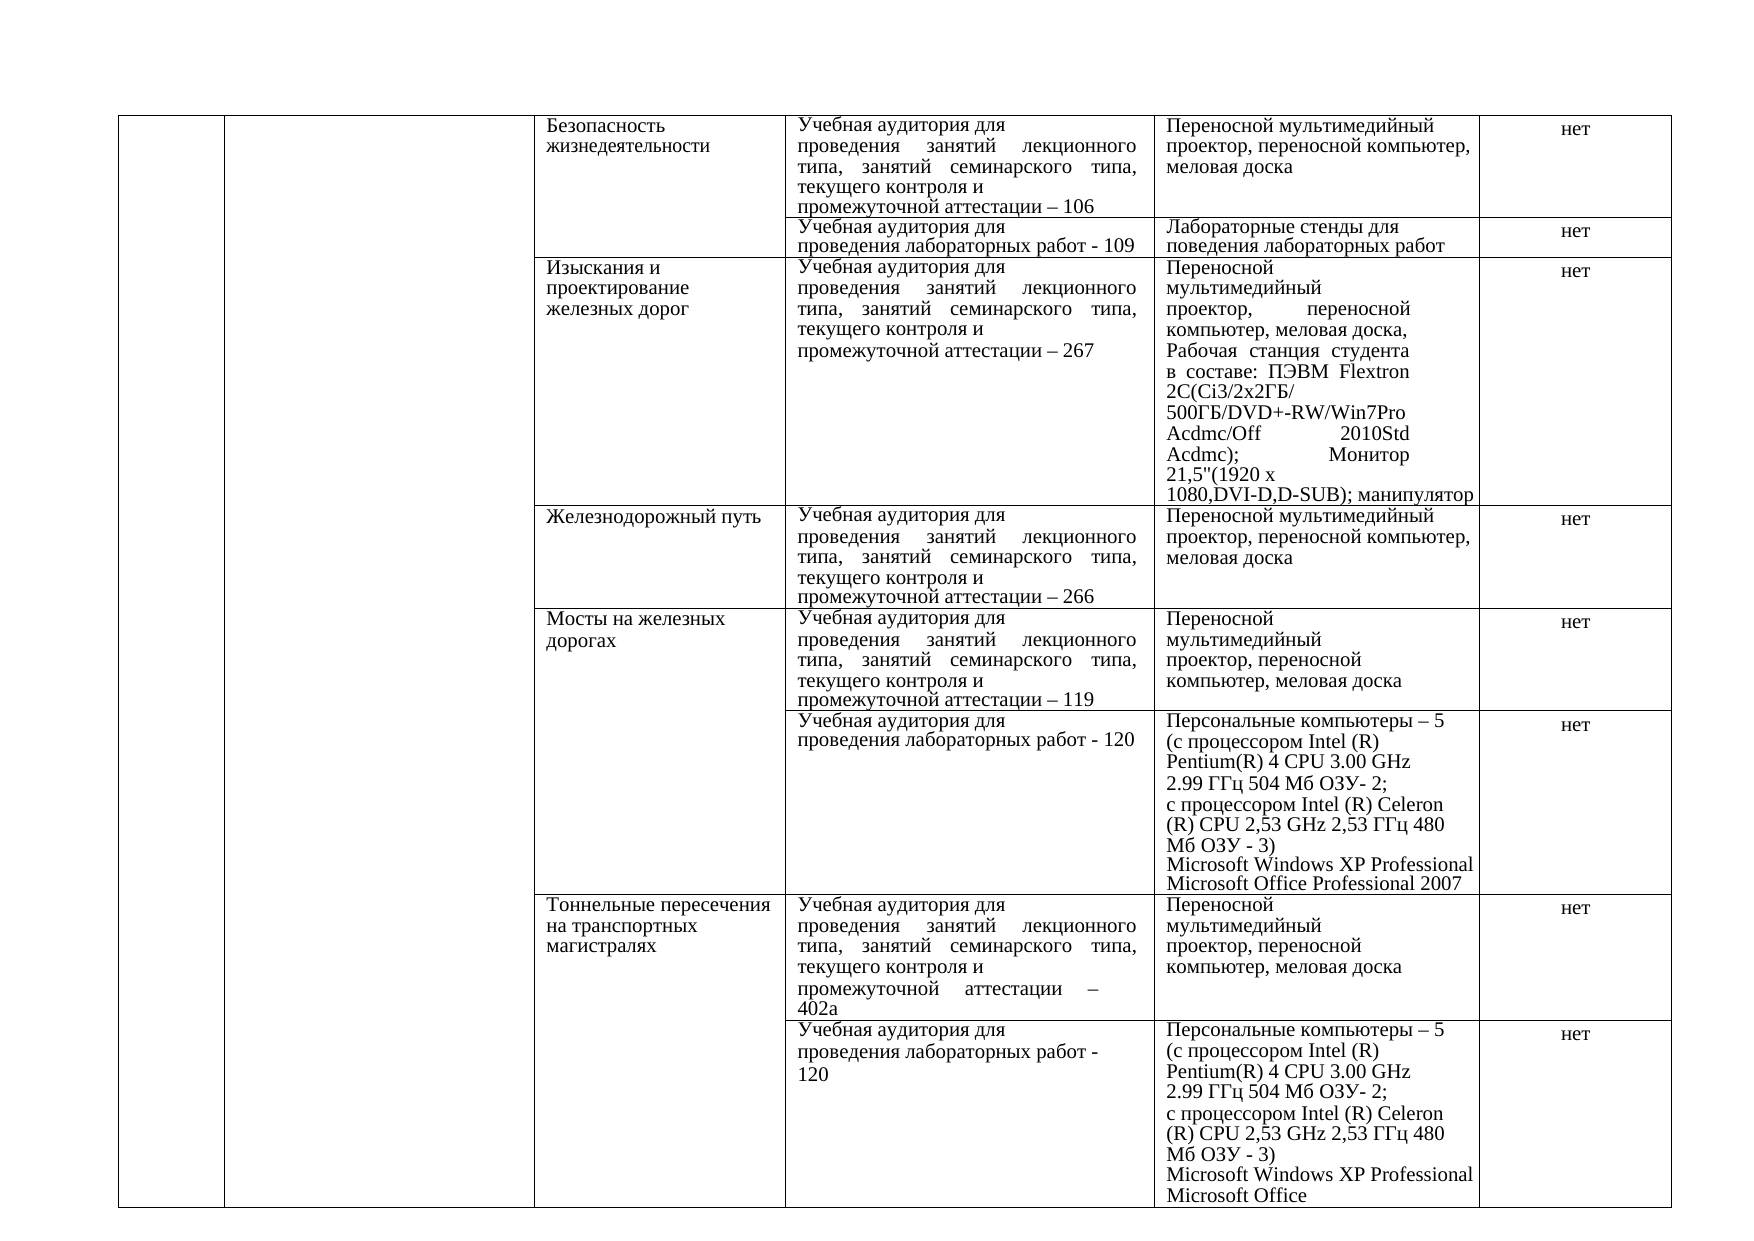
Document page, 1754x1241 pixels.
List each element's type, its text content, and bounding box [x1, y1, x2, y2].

table_cell Переносной мультимедийный проектор, переносной компьютер, меловая доска [1155, 895, 1479, 1020]
table_cell Учебная аудитория для проведения занятий лекционного типа, занятий семинарского типа, текущего контроля и промежуточной аттестации – 402а [786, 895, 1154, 1020]
table_cell нет [1480, 258, 1671, 505]
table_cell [1155, 1021, 1479, 1207]
table_cell Учебная аудитория для проведения занятий лекционного типа, занятий семинарского типа, текущего контроля и промежуточной аттестации – 106 [786, 116, 1154, 217]
table_cell Тоннельные пересечения на транспортных магистралях [535, 895, 785, 1207]
table_cell Переносной мультимедийный проектор, переносной компьютер, меловая доска [1155, 116, 1479, 217]
table_cell нет [1480, 116, 1671, 217]
table_cell Переносной мультимедийный проектор, переносной компьютер, меловая доска [1155, 609, 1479, 710]
table_cell нет [1480, 506, 1671, 608]
table_cell Учебная аудитория для проведения лабораторных работ - 109 [786, 218, 1154, 257]
table_cell Железнодорожный путь [535, 506, 785, 608]
table_cell Учебная аудитория для проведения занятий лекционного типа, занятий семинарского типа, текущего контроля и промежуточной аттестации – 267 [786, 258, 1154, 505]
table_cell Учебная аудитория для проведения лабораторных работ - 120 [786, 711, 1154, 894]
table_cell Переносной мультимедийный проектор, переносной компьютер, меловая доска, Рабочая станция студента в составе: ПЭВМ Flextron 2C(Ci3/2x2ГБ/ 500ГБ/DVD+-RW/Win7ProAcdmc/Off 2010Std Acdmc); Монитор 21,5"(1920 х 1080,DVI-D,D-SUB); манипулятор [1155, 258, 1479, 505]
table_cell нет [1480, 609, 1671, 710]
table_cell нет [1480, 895, 1671, 1020]
table_cell Учебная аудитория для проведения занятий лекционного типа, занятий семинарского типа, текущего контроля и промежуточной аттестации – 119 [786, 609, 1154, 710]
table_cell Переносной мультимедийный проектор, переносной компьютер, меловая доска [1155, 506, 1479, 608]
table_cell Мосты на железных дорогах [535, 609, 785, 894]
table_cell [786, 1021, 1154, 1207]
table_cell Изыскания и проектирование железных дорог [535, 258, 785, 505]
table_cell Лабораторные стенды для поведения лабораторных работ [1155, 218, 1479, 257]
table_cell нет [1480, 1021, 1671, 1207]
table_cell Учебная аудитория для проведения занятий лекционного типа, занятий семинарского типа, текущего контроля и промежуточной аттестации – 266 [786, 506, 1154, 608]
table_cell нет [1480, 711, 1671, 894]
table_cell Безопасность жизнедеятельности [535, 116, 785, 257]
table_cell нет [1480, 218, 1671, 257]
